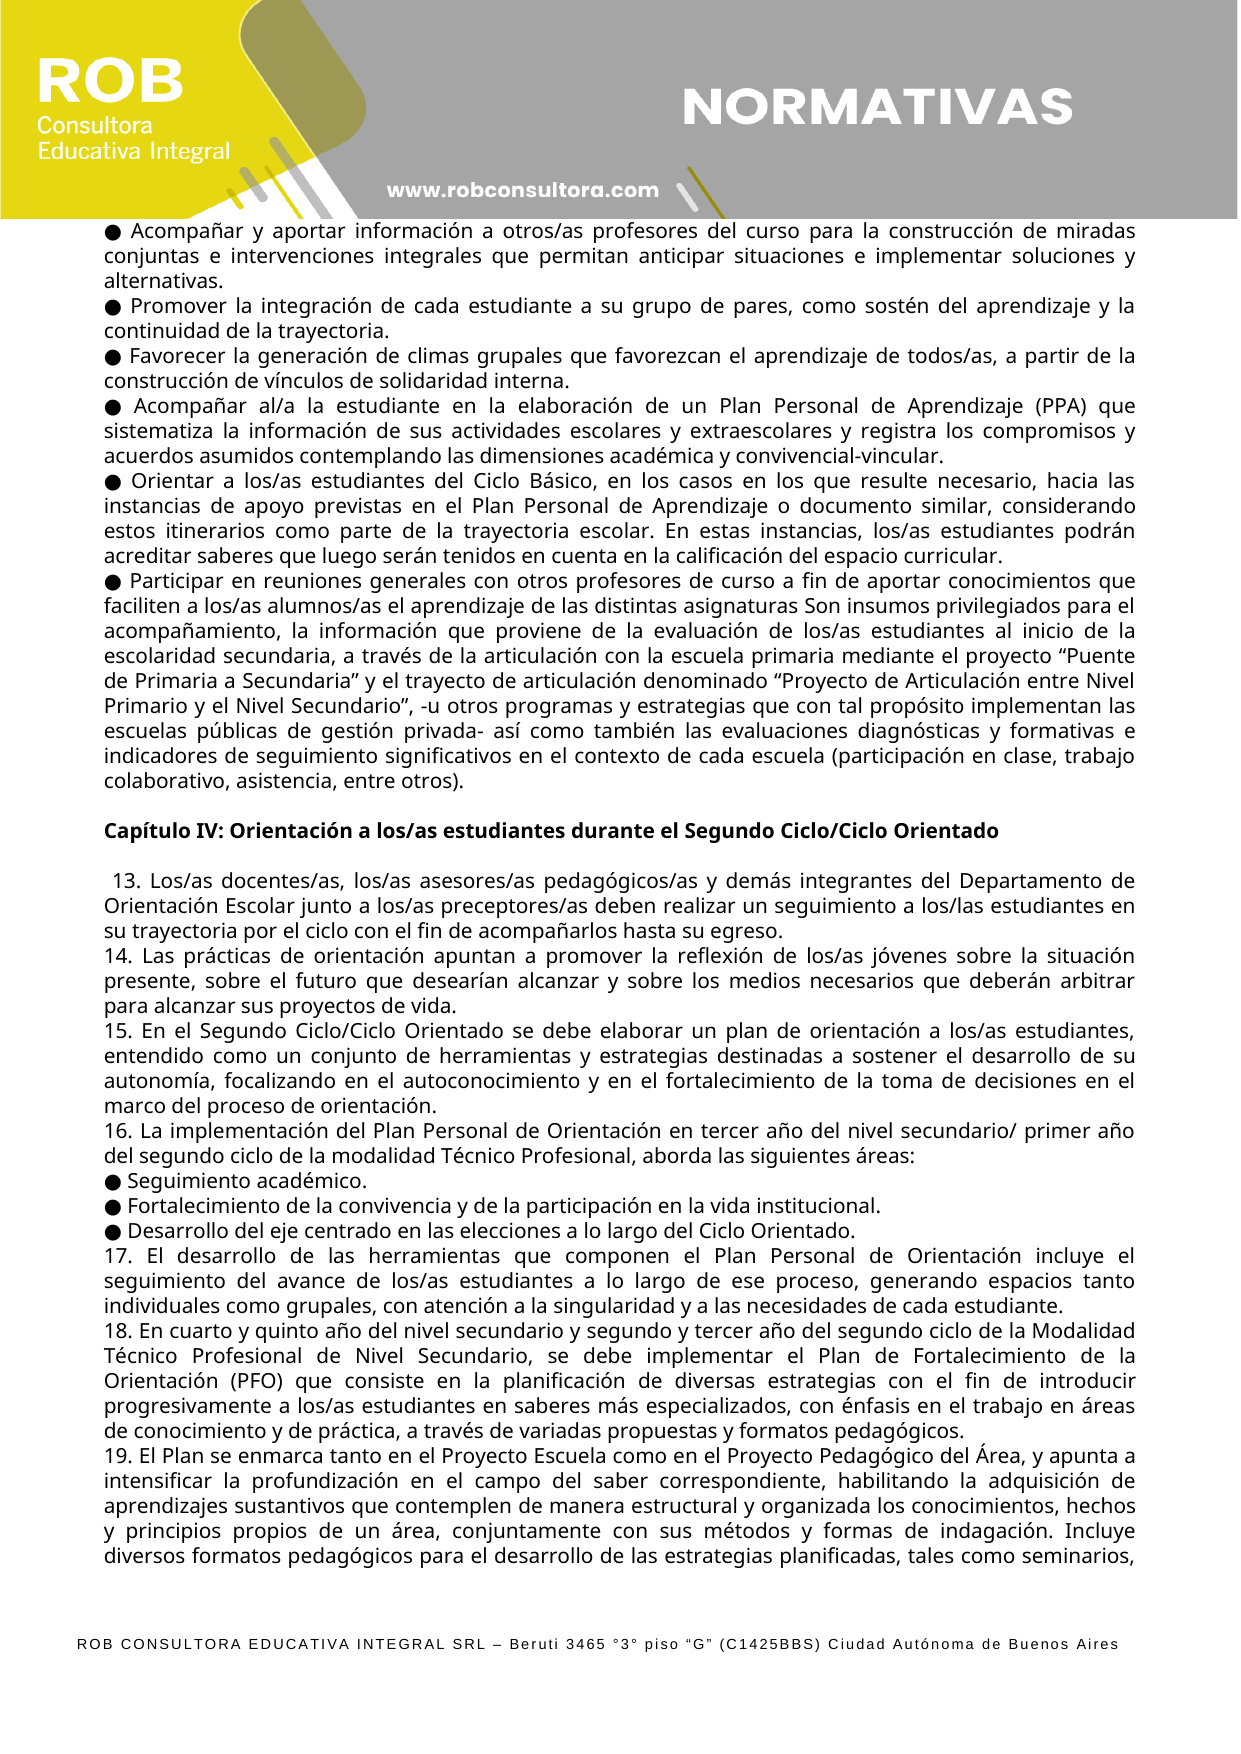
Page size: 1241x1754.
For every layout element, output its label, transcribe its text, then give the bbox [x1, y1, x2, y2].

text ● Seguimiento académico. [103, 1169, 1137, 1194]
text 16. La implementación del Plan Personal de Orientación en tercer año del nivel secundario/ primer año del segundo ciclo de la modalidad Técnico Profesional, aborda las siguientes áreas: [103, 1119, 1137, 1169]
picture [0, 0, 1238, 219]
text ● Orientar a los/as estudiantes del Ciclo Básico, en los casos en los que resulte necesario, hacia las instancias de apoyo previstas en el Plan Personal de Aprendizaje o documento similar, considerando estos itinerarios como parte de la trayectoria escolar. En estas instancias, los/as estudiantes podrán acreditar saberes que luego serán tenidos en cuenta en la calificación del espacio curricular. [103, 469, 1137, 569]
text 17. El desarrollo de las herramientas que componen el Plan Personal de Orientación incluye el seguimiento del avance de los/as estudiantes a lo largo de ese proceso, generando espacios tanto individuales como grupales, con atención a la singularidad y a las necesidades de cada estudiante. [103, 1244, 1137, 1319]
text ● Fortalecimiento de la convivencia y de la participación en la vida institucional. [103, 1194, 1137, 1219]
text ● Favorecer la generación de climas grupales que favorezcan el aprendizaje de todos/as, a partir de la construcción de vínculos de solidaridad interna. [103, 344, 1137, 394]
text Capítulo IV: Orientación a los/as estudiantes durante el Segundo Ciclo/Ciclo Orientado [103, 819, 1137, 844]
text 15. En el Segundo Ciclo/Ciclo Orientado se debe elaborar un plan de orientación a los/as estudiantes, entendido como un conjunto de herramientas y estrategias destinadas a sostener el desarrollo de su autonomía, focalizando en el autoconocimiento y en el fortalecimiento de la toma de decisiones en el marco del proceso de orientación. [103, 1019, 1137, 1119]
text ● Participar en reuniones generales con otros profesores de curso a fin de aportar conocimientos que faciliten a los/as alumnos/as el aprendizaje de las distintas asignaturas Son insumos privilegiados para el acompañamiento, la información que proviene de la evaluación de los/as estudiantes al inicio de la escolaridad secundaria, a través de la articulación con la escuela primaria mediante el proyecto “Puente de Primaria a Secundaria” y el trayecto de articulación denominado “Proyecto de Articulación entre Nivel Primario y el Nivel Secundario”, -u otros programas y estrategias que con tal propósito implementan las escuelas públicas de gestión privada- así como también las evaluaciones diagnósticas y formativas e indicadores de seguimiento significativos en el contexto de cada escuela (participación en clase, trabajo colaborativo, asistencia, entre otros). [103, 569, 1137, 794]
text ● Desarrollo del eje centrado en las elecciones a lo largo del Ciclo Orientado. [103, 1219, 1137, 1244]
text ● Acompañar y aportar información a otros/as profesores del curso para la construcción de miradas conjuntas e intervenciones integrales que permitan anticipar situaciones e implementar soluciones y alternativas. [103, 219, 1137, 294]
text 13. Los/as docentes/as, los/as asesores/as pedagógicos/as y demás integrantes del Departamento de Orientación Escolar junto a los/as preceptores/as deben realizar un seguimiento a los/las estudiantes en su trayectoria por el ciclo con el fin de acompañarlos hasta su egreso. [103, 869, 1137, 944]
text ● Acompañar al/a la estudiante en la elaboración de un Plan Personal de Aprendizaje (PPA) que sistematiza la información de sus actividades escolares y extraescolares y registra los compromisos y acuerdos asumidos contemplando las dimensiones académica y convivencial-vincular. [103, 394, 1137, 469]
text ● Promover la integración de cada estudiante a su grupo de pares, como sostén del aprendizaje y la continuidad de la trayectoria. [103, 294, 1137, 344]
text 18. En cuarto y quinto año del nivel secundario y segundo y tercer año del segundo ciclo de la Modalidad Técnico Profesional de Nivel Secundario, se debe implementar el Plan de Fortalecimiento de la Orientación (PFO) que consiste en la planificación de diversas estrategias con el fin de introducir progresivamente a los/as estudiantes en saberes más especializados, con énfasis en el trabajo en áreas de conocimiento y de práctica, a través de variadas propuestas y formatos pedagógicos. [103, 1319, 1137, 1444]
text 14. Las prácticas de orientación apuntan a promover la reflexión de los/as jóvenes sobre la situación presente, sobre el futuro que desearían alcanzar y sobre los medios necesarios que deberán arbitrar para alcanzar sus proyectos de vida. [103, 944, 1137, 1019]
